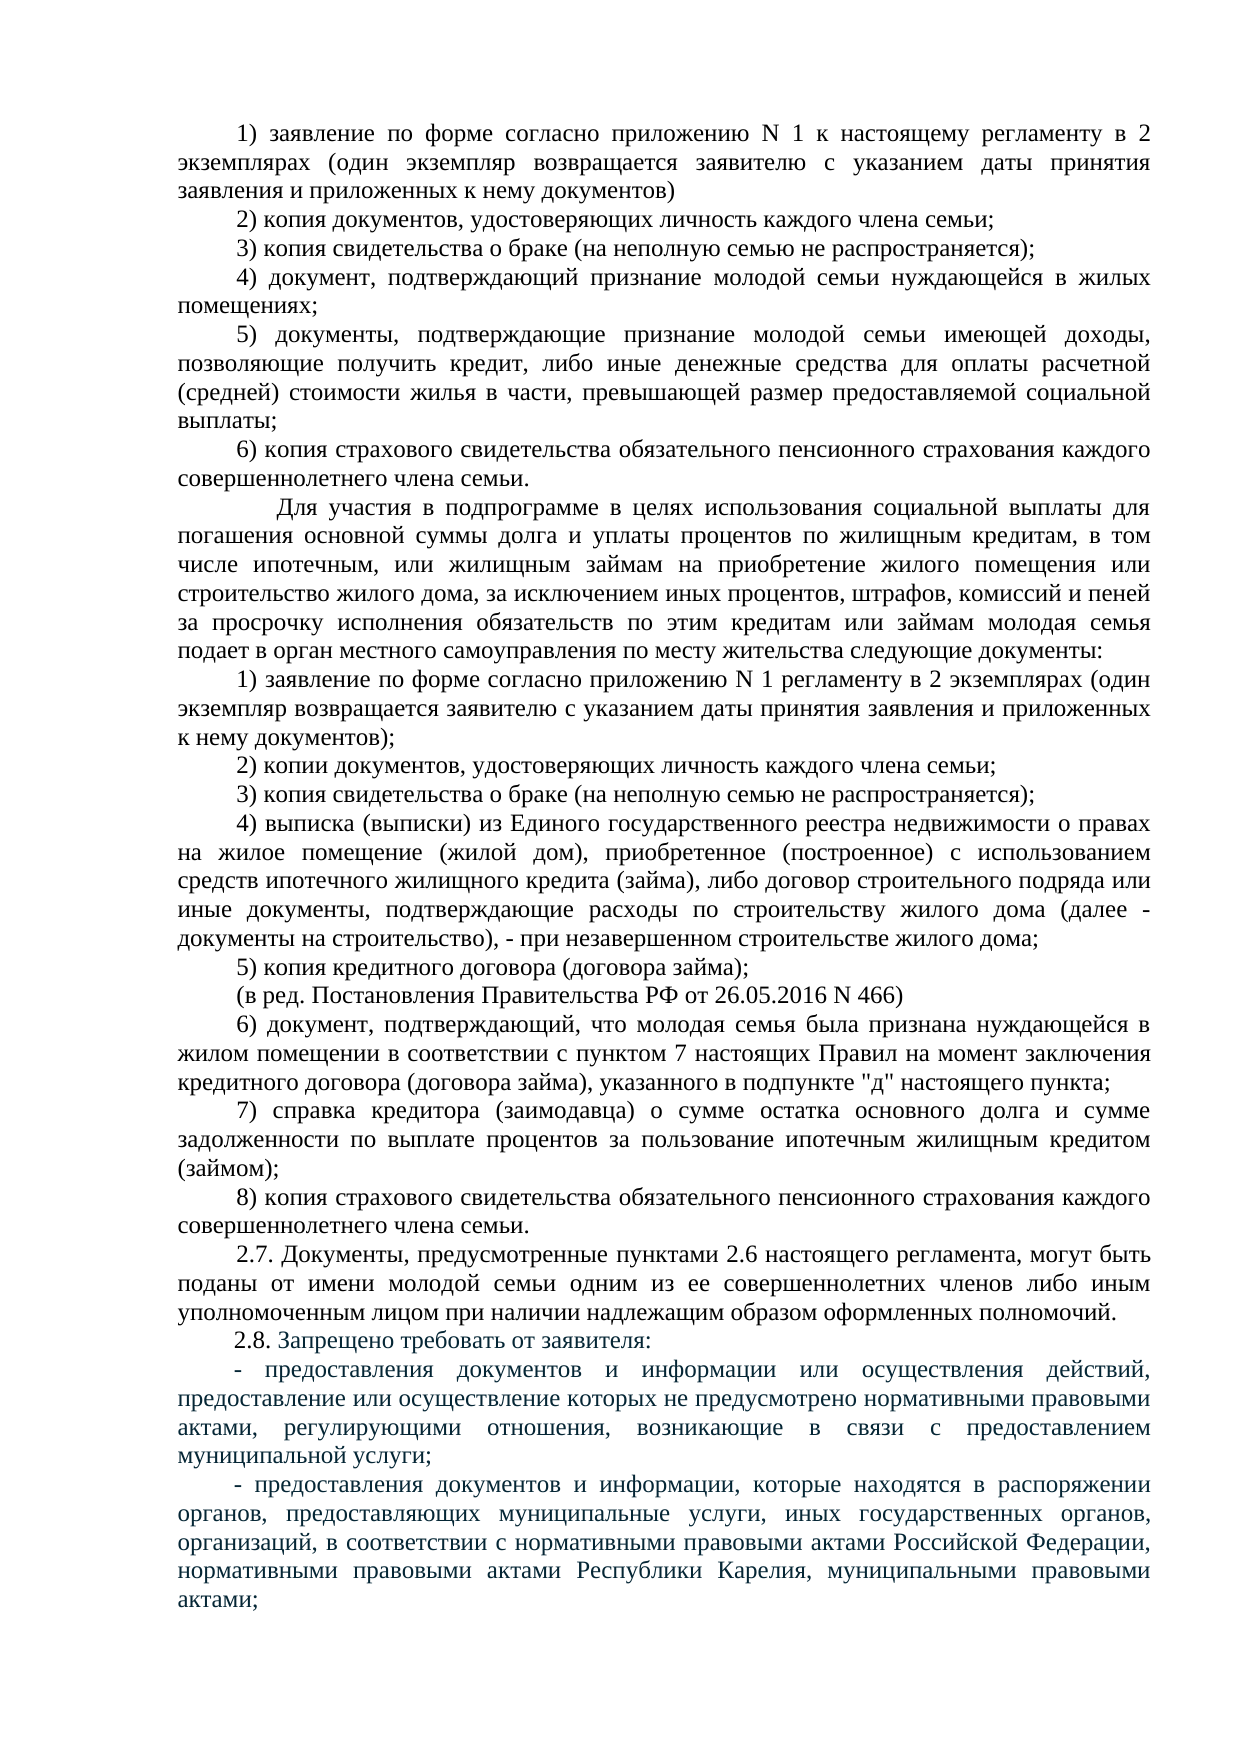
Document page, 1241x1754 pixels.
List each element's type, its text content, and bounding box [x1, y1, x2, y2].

text 2) копия документов, удостоверяющих личность каждого члена семьи; [177, 204, 1152, 233]
text (в ред. Постановления Правительства РФ от 26.05.2016 N 466) [177, 981, 1152, 1009]
text 6) копия страхового свидетельства обязательного пенсионного страхования каждого совершеннолетнего члена семьи. [177, 434, 1152, 492]
text 1) заявление по форме согласно приложению N 1 к настоящему регламенту в 2 экземплярах (один экземпляр возвращается заявителю с указанием даты принятия заявления и приложенных к нему документов) [177, 118, 1152, 204]
text 2) копии документов, удостоверяющих личность каждого члена семьи; [177, 751, 1152, 779]
text 8) копия страхового свидетельства обязательного пенсионного страхования каждого совершеннолетнего члена семьи. [177, 1182, 1152, 1239]
text 5) копия кредитного договора (договора займа); [177, 952, 1152, 981]
text - предоставления документов и информации, которые находятся в распоряжении органов, предоставляющих муниципальные услуги, иных государственных органов, организаций, в соответствии с нормативными правовыми актами Российской Федерации, нормативными правовыми актами Республики Карелия, муниципальными правовыми актами; [177, 1469, 1152, 1613]
text 6) документ, подтверждающий, что молодая семья была признана нуждающейся в жилом помещении в соответствии с пунктом 7 настоящих Правил на момент заключения кредитного договора (договора займа), указанного в подпункте "д" настоящего пункта; [177, 1009, 1152, 1096]
text 2.7. Документы, предусмотренные пунктами 2.6 настоящего регламента, могут быть поданы от имени молодой семьи одним из ее совершеннолетних членов либо иным уполномоченным лицом при наличии надлежащим образом оформленных полномочий. [177, 1239, 1152, 1326]
text 1) заявление по форме согласно приложению N 1 регламенту в 2 экземплярах (один экземпляр возвращается заявителю с указанием даты принятия заявления и приложенных к нему документов); [177, 664, 1152, 751]
text 4) документ, подтверждающий признание молодой семьи нуждающейся в жилых помещениях; [177, 262, 1152, 319]
text 7) справка кредитора (заимодавца) о сумме остатка основного долга и сумме задолженности по выплате процентов за пользование ипотечным жилищным кредитом (займом); [177, 1096, 1152, 1182]
text 5) документы, подтверждающие признание молодой семьи имеющей доходы, позволяющие получить кредит, либо иные денежные средства для оплаты расчетной (средней) стоимости жилья в части, превышающей размер предоставляемой социальной выплаты; [177, 319, 1152, 434]
text Для участия в подпрограмме в целях использования социальной выплаты для погашения основной суммы долга и уплаты процентов по жилищным кредитам, в том числе ипотечным, или жилищным займам на приобретение жилого помещения или строительство жилого дома, за исключением иных процентов, штрафов, комиссий и пеней за просрочку исполнения обязательств по этим кредитам или займам молодая семья подает в орган местного самоуправления по месту жительства следующие документы: [177, 492, 1152, 664]
text 3) копия свидетельства о браке (на неполную семью не распространяется); [177, 779, 1152, 808]
text - предоставления документов и информации или осуществления действий, предоставление или осуществление которых не предусмотрено нормативными правовыми актами, регулирующими отношения, возникающие в связи с предоставлением муниципальной услуги; [177, 1354, 1152, 1469]
text 4) выписка (выписки) из Единого государственного реестра недвижимости о правах на жилое помещение (жилой дом), приобретенное (построенное) с использованием средств ипотечного жилищного кредита (займа), либо договор строительного подряда или иные документы, подтверждающие расходы по строительству жилого дома (далее - документы на строительство), - при незавершенном строительстве жилого дома; [177, 808, 1152, 952]
text 3) копия свидетельства о браке (на неполную семью не распространяется); [177, 233, 1152, 262]
text 2.8. Запрещено требовать от заявителя: [177, 1326, 1152, 1354]
